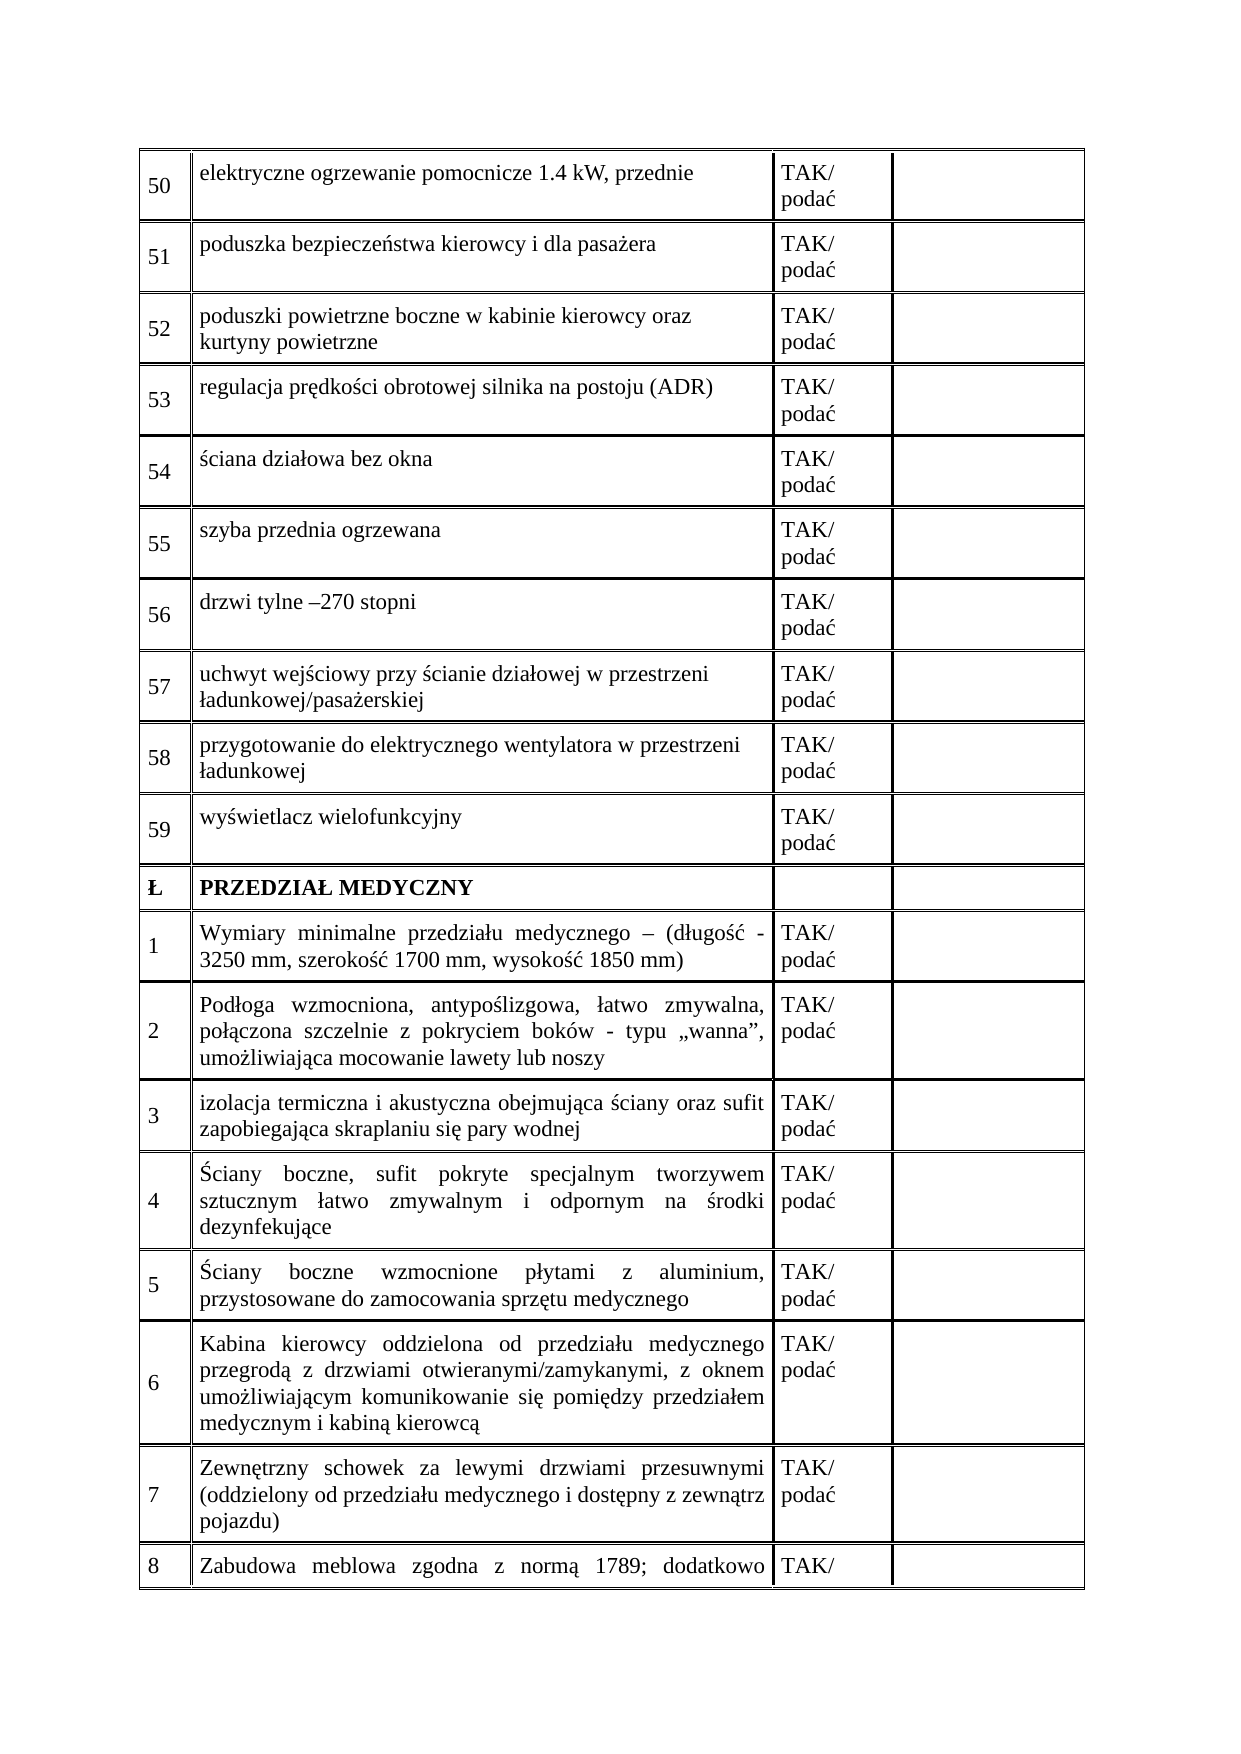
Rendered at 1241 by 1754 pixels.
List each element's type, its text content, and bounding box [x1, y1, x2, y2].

table_cell elektryczne ogrzewanie pomocnicze 1.4 kW, przednie [192, 149, 773, 219]
table_cell 59 [140, 795, 190, 863]
table_cell 52 [140, 294, 190, 362]
table_cell izolacja termiczna i akustyczna obejmująca ściany oraz sufit zapobiegająca skraplaniu się pary wodnej [193, 1081, 772, 1149]
table_cell [892, 151, 1084, 219]
table_cell 55 [140, 509, 190, 577]
table_cell 51 [140, 223, 190, 291]
table_cell TAK/podać [775, 223, 891, 291]
table_cell Ściany boczne, sufit pokryte specjalnym tworzywem sztucznym łatwo zmywalnym i odpornym na środki dezynfekujące [193, 1153, 772, 1247]
table_cell TAK/podać [775, 437, 891, 505]
table_cell uchwyt wejściowy przy ścianie działowej w przestrzeni ładunkowej/pasażerskiej [193, 652, 772, 720]
table_cell [894, 1081, 1084, 1149]
table_cell 7 [140, 1447, 190, 1541]
table_cell [894, 912, 1084, 980]
table_cell TAK/podać [775, 1447, 891, 1541]
table_cell PRZEDZIAŁ MEDYCZNY [193, 867, 772, 908]
table_cell TAK/podać [775, 652, 891, 720]
table_cell TAK/podać [775, 294, 891, 362]
table_cell [894, 1251, 1084, 1319]
table_cell TAK/podać [775, 580, 891, 648]
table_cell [192, 1545, 773, 1586]
table_cell [894, 1447, 1084, 1541]
table_cell TAK/podać [775, 366, 891, 434]
table_cell Zewnętrzny schowek za lewymi drzwiami przesuwnymi (oddzielony od przedziału medycznego i dostępny z zewnątrz pojazdu) [193, 1447, 772, 1541]
table_cell drzwi tylne –270 stopni [193, 580, 772, 648]
table_cell 5 [140, 1251, 190, 1319]
table_cell 50 [140, 151, 192, 219]
table_cell [894, 223, 1084, 291]
table_cell TAK/podać [775, 1081, 891, 1149]
table_cell TAK/podać [775, 724, 891, 792]
table_cell TAK/podać [775, 509, 891, 577]
table_cell TAK/podać [775, 1153, 891, 1247]
table_cell TAK/podać [775, 983, 891, 1078]
table_cell [894, 509, 1084, 577]
table_cell [894, 1322, 1084, 1443]
table_cell 56 [140, 580, 190, 648]
table_cell TAK/podać [775, 795, 891, 863]
table_cell 3 [140, 1081, 190, 1149]
table_cell 57 [140, 652, 190, 720]
table_cell regulacja prędkości obrotowej silnika na postoju (ADR) [193, 366, 772, 434]
table_cell [775, 867, 891, 908]
table_cell 4 [140, 1153, 190, 1247]
table_cell [894, 1153, 1084, 1247]
table_cell 53 [140, 366, 190, 434]
table_cell 2 [140, 983, 190, 1078]
table_cell TAK/podać [775, 1322, 891, 1443]
table_cell Wymiary minimalne przedziału medycznego – (długość - 3250 mm, szerokość 1700 mm, wysokość 1850 mm) [193, 912, 772, 980]
table_cell ściana działowa bez okna [193, 437, 772, 505]
table_cell TAK/podać [775, 912, 891, 980]
table_cell TAK/podać [775, 1251, 891, 1319]
table_cell Kabina kierowcy oddzielona od przedziału medycznego przegrodą z drzwiami otwieranymi/zamykanymi, z oknem umożliwiającym komunikowanie się pomiędzy przedziałem medycznym i kabiną kierowcą [193, 1322, 772, 1443]
table_cell Ściany boczne wzmocnione płytami z aluminium, przystosowane do zamocowania sprzętu medycznego [193, 1251, 772, 1319]
table_cell 58 [140, 724, 190, 792]
table_cell TAK/podać [773, 1545, 892, 1586]
table_cell przygotowanie do elektrycznego wentylatora w przestrzeni ładunkowej [193, 724, 772, 792]
table_cell [894, 437, 1084, 505]
table_cell [894, 724, 1084, 792]
table_cell 1 [140, 912, 190, 980]
table_cell TAK/podać [773, 151, 892, 219]
table_cell Ł [140, 867, 190, 908]
table_cell [894, 366, 1084, 434]
table_cell poduszka bezpieczeństwa kierowcy i dla pasażera [193, 223, 772, 291]
table_cell 54 [140, 437, 190, 505]
table_cell [894, 867, 1084, 908]
table_cell [892, 1545, 1084, 1586]
table_cell Podłoga wzmocniona, antypoślizgowa, łatwo zmywalna, połączona szczelnie z pokryciem boków - typu „wanna”, umożliwiająca mocowanie lawety lub noszy [193, 983, 772, 1078]
table_cell 6 [140, 1322, 190, 1443]
table_cell [894, 652, 1084, 720]
table_cell [894, 580, 1084, 648]
table_cell poduszki powietrzne boczne w kabinie kierowcy oraz kurtyny powietrzne [193, 294, 772, 362]
table_cell szyba przednia ogrzewana [193, 509, 772, 577]
table_cell wyświetlacz wielofunkcyjny [193, 795, 772, 863]
table_cell [894, 294, 1084, 362]
table_cell [894, 983, 1084, 1078]
table_cell [894, 795, 1084, 863]
table_cell 8 [140, 1545, 192, 1586]
